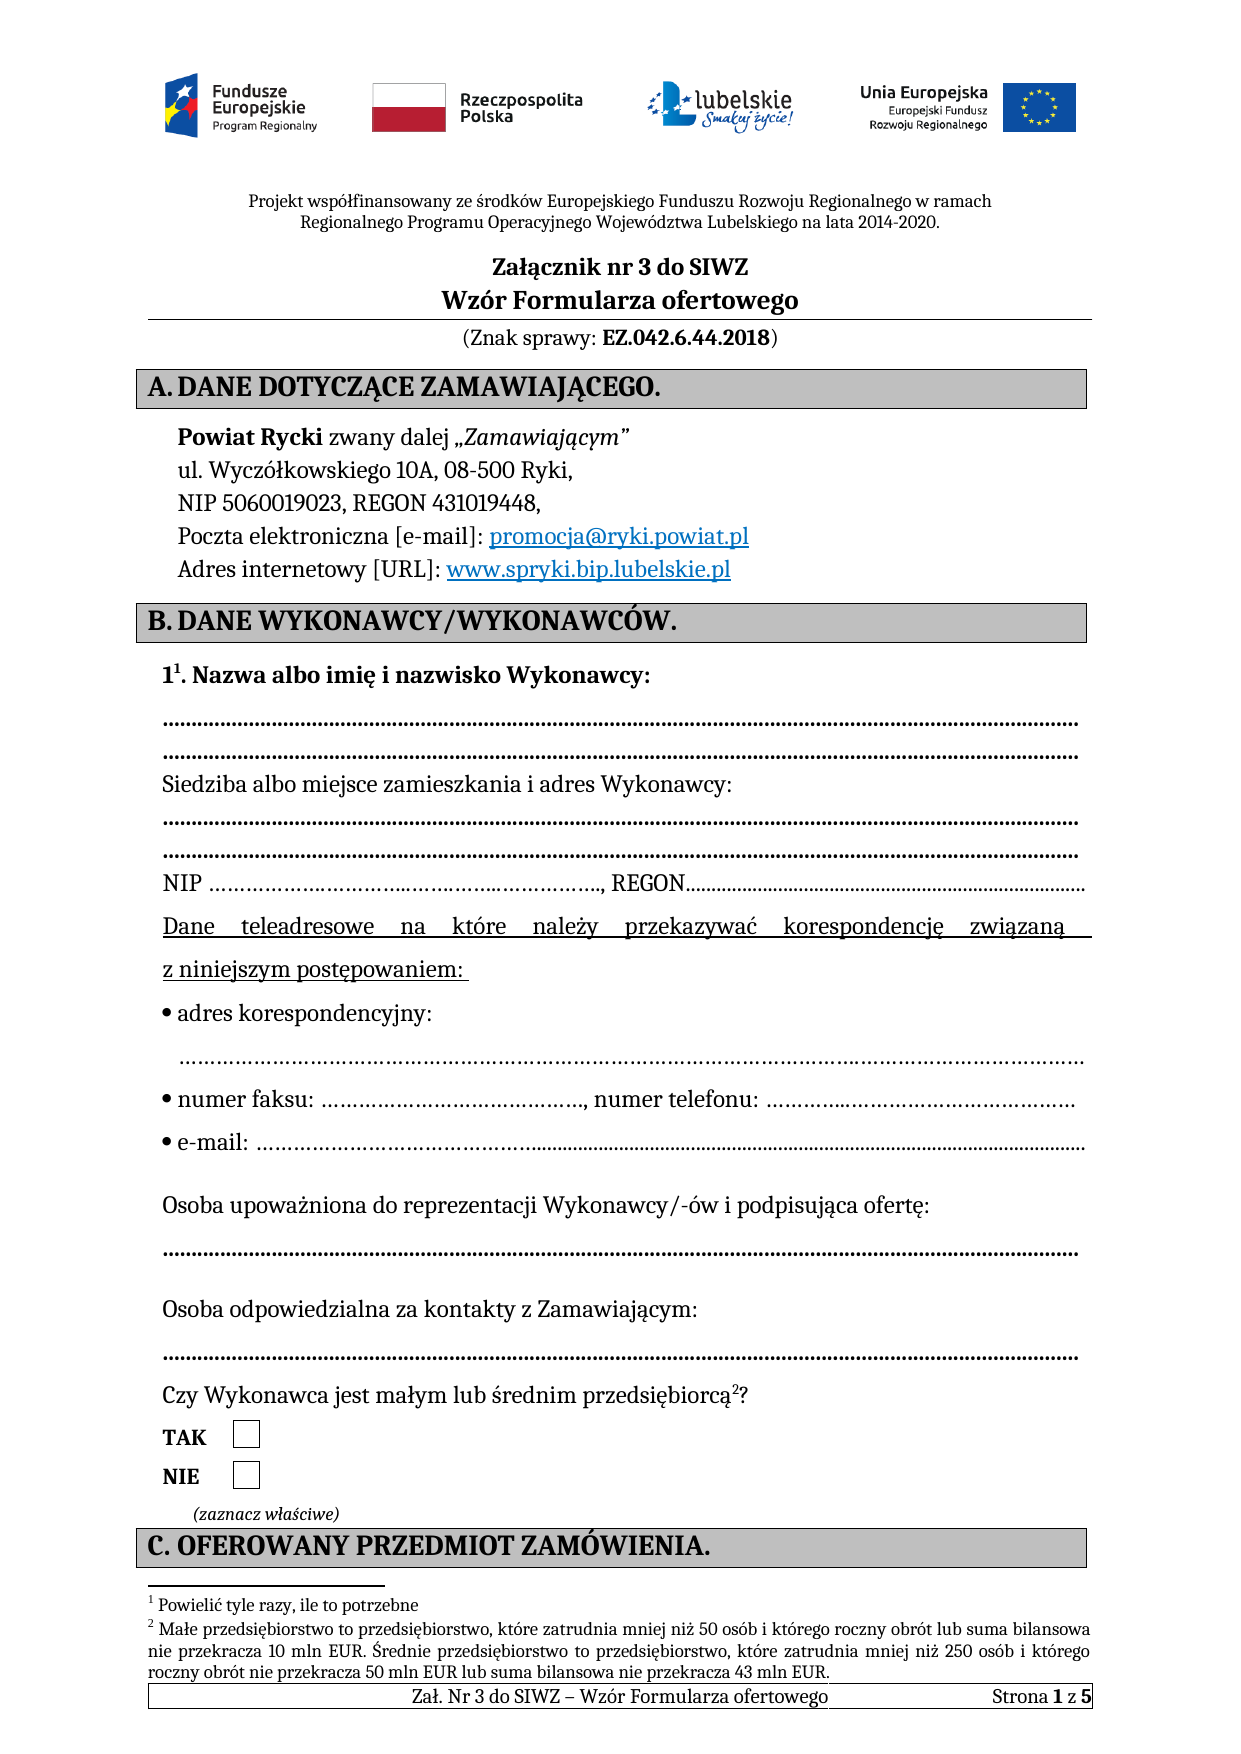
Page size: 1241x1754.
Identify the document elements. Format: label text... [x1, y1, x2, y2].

text ................................................................................................................................................................ [162, 803, 1092, 832]
text Osoba upoważniona do reprezentacji Wykonawcy/-ów i podpisująca ofertę: [162, 1191, 1092, 1219]
list numer faksu: ……………………………………, numer telefonu: …………..……………………………… [162, 1085, 1092, 1113]
text Poczta elektroniczna [e-mail]: promocja@ryki.powiat.pl [177, 522, 1092, 551]
list e-mail: ………………………………………........................................................................................................... [162, 1128, 1092, 1157]
text NIP 5060019023, REGON 431019448, [177, 489, 1092, 518]
text NIE [148, 1464, 1092, 1490]
table_header DANE WYKONAWCY/WYKONAWCÓW. [137, 604, 1086, 642]
text 1. Nazwa albo imię i nazwisko Wykonawcy: [162, 661, 1092, 689]
text Osoba odpowiedzialna za kontakty z Zamawiającym: [162, 1295, 1092, 1324]
text TAK [148, 1424, 1092, 1451]
text Dane teleadresowe na które należy przekazywać korespondencję związaną z niniejszym postępowaniem: [162, 937, 1092, 984]
list (zaznacz właściwe) [177, 1503, 1092, 1525]
text ................................................................................................................................................................ [162, 836, 1092, 865]
text ul. Wyczółkowskiego 10A, 08-500 Ryki, [177, 456, 1092, 485]
table_header OFEROWANY PRZEDMIOT ZAMÓWIENIA. [137, 1529, 1086, 1567]
text Siedziba albo miejsce zamieszkania i adres Wykonawcy: [162, 770, 1092, 799]
text Dane teleadresowe na które należy przekazywać korespondencję związaną z niniejszym postępowaniem: [162, 912, 1092, 936]
picture [147, 15, 1092, 191]
text NIP ……………….…………..…….……..……………., REGON.............................................................................. [162, 869, 1092, 898]
text Adres internetowy [URL]: www.spryki.bip.lubelskie.pl [177, 555, 1092, 584]
text (Znak sprawy: EZ.042.6.44.2018) [148, 324, 1092, 351]
list Powiat Rycki zwany dalej „Zamawiającym” [177, 423, 1092, 452]
text ................................................................................................................................................................ [162, 1234, 1092, 1263]
text Załącznik nr 3 do SIWZ [148, 252, 1092, 281]
table_header DANE DOTYCZĄCE ZAMAWIAJĄCEGO. [137, 370, 1086, 408]
text Czy Wykonawca jest małym lub średnim przedsiębiorcą? [162, 1381, 1092, 1410]
text ................................................................................................................................................................ [162, 1338, 1092, 1367]
text ................................................................................................................................................................ [162, 737, 1092, 766]
text ................................................................................................................................................................ [162, 704, 1092, 733]
list adres korespondencyjny: ……………………………………………………………………………………………….……………………………… [162, 998, 1092, 1070]
text Wzór Formularza ofertowego [148, 285, 1092, 319]
